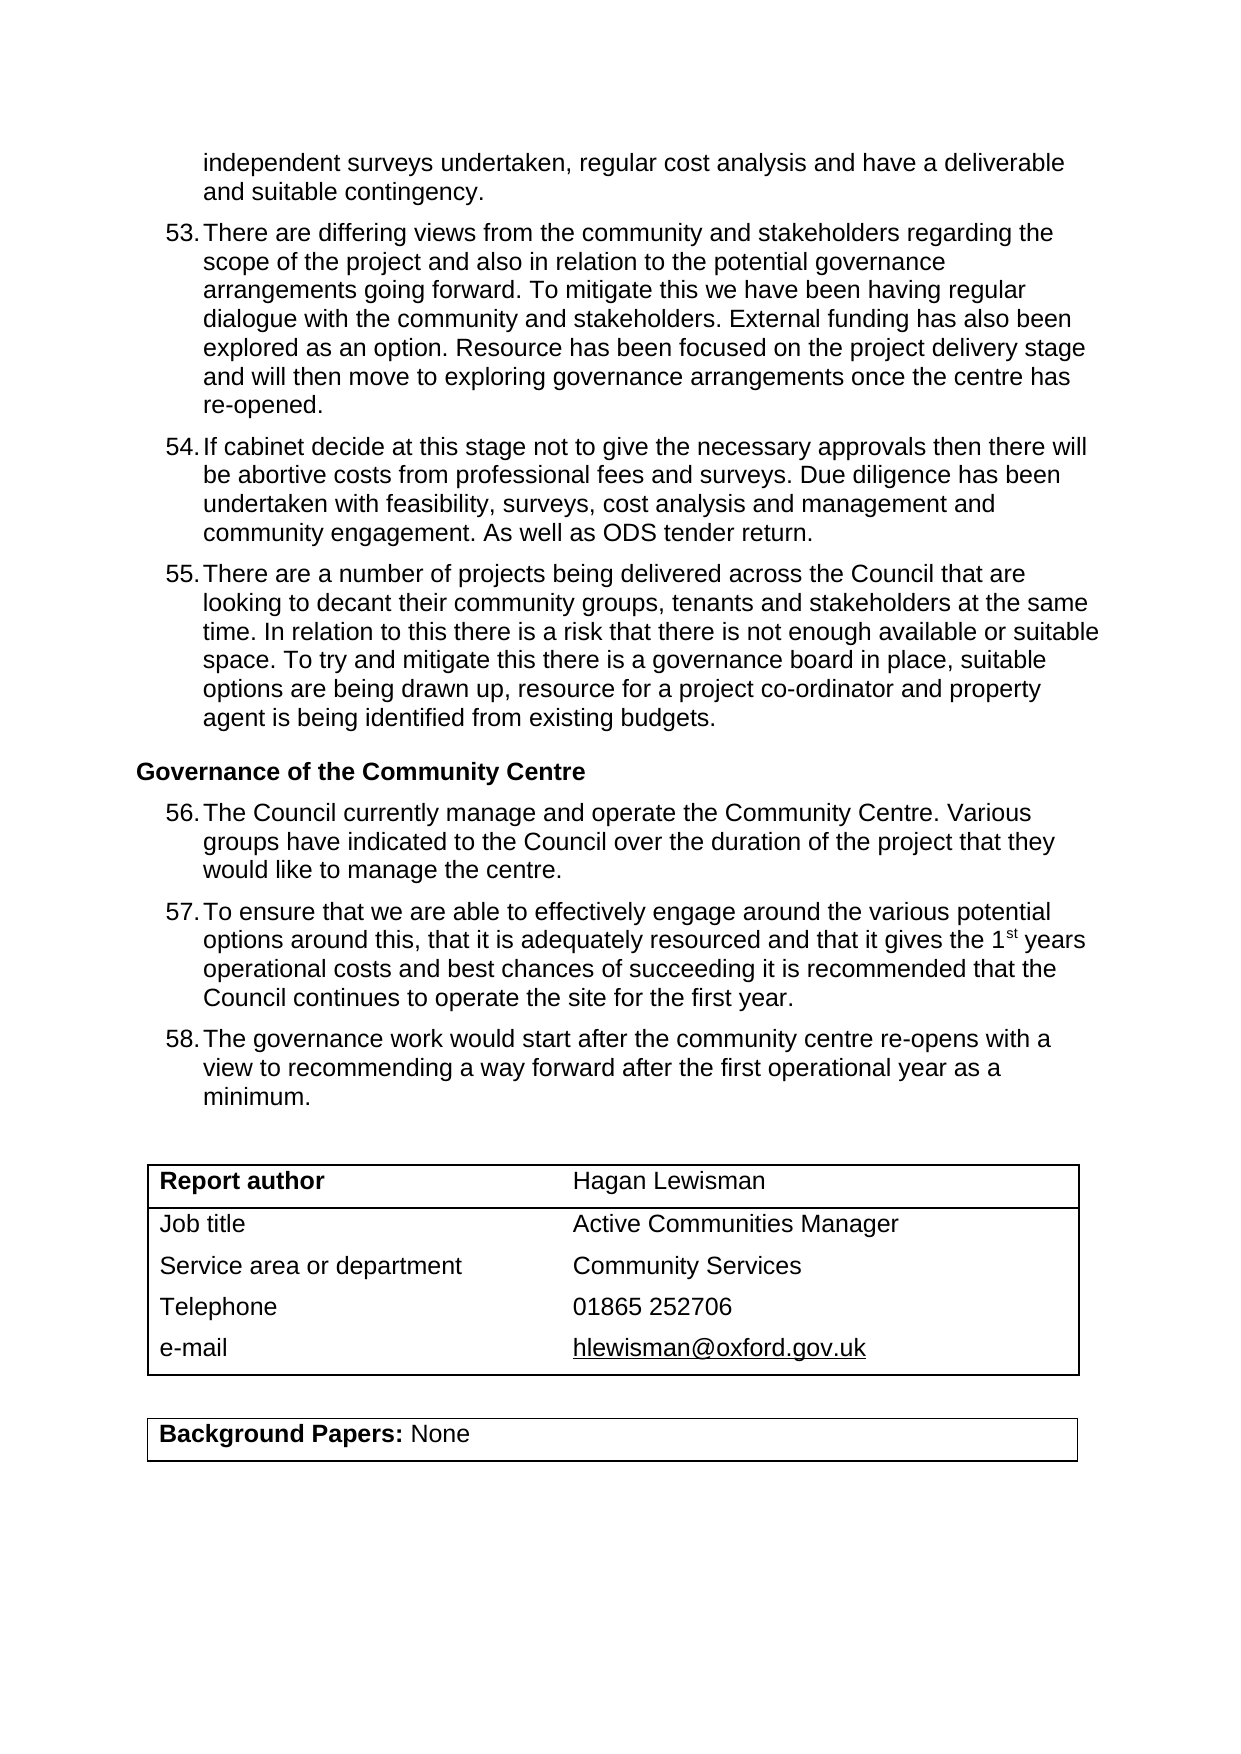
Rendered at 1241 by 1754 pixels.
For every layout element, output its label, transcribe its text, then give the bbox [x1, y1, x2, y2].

list There are differing views from the community and stakeholders regarding the scope of the project and also in relation to the potential governance arrangements going forward. To mitigate this we have been having regular dialogue with the community and stakeholders. External funding has also been explored as an option. Resource has been focused on the project delivery stage and will then move to exploring governance arrangements once the centre has re-opened. [165, 218, 1104, 419]
list If cabinet decide at this stage not to give the necessary approvals then there will be abortive costs from professional fees and surveys. Due diligence has been undertaken with feasibility, surveys, cost analysis and management and community engagement. As well as ODS tender return. [165, 431, 1104, 546]
table_cell Job title [149, 1209, 561, 1251]
table_header Hagan Lewisman [561, 1166, 1078, 1207]
table_cell hlewisman@oxford.gov.uk [561, 1333, 1078, 1374]
list To ensure that we are able to effectively engage around the various potential options around this, that it is adequately resourced and that it gives the 1st years operational costs and best chances of succeeding it is recommended that the Council continues to operate the site for the first year. [165, 896, 1104, 1011]
list There are a number of projects being delivered across the Council that are looking to decant their community groups, tenants and stakeholders at the same time. In relation to this there is a risk that there is not enough available or suitable space. To try and mitigate this there is a governance board in place, suitable options are being drawn up, resource for a project co-ordinator and property agent is being identified from existing budgets. [165, 559, 1104, 731]
table_header Background Papers: None [148, 1419, 1077, 1460]
table_cell 01865 252706 [561, 1292, 1078, 1333]
list The governance work would start after the community centre re-opens with a view to recommending a way forward after the first operational year as a minimum. [165, 1024, 1104, 1110]
table_cell e-mail [149, 1333, 561, 1374]
table_cell Service area or department [149, 1251, 561, 1292]
table_cell Active Communities Manager [561, 1209, 1078, 1251]
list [165, 148, 1104, 205]
list The Council currently manage and operate the Community Centre. Various groups have indicated to the Council over the duration of the project that they would like to manage the centre. [165, 798, 1104, 884]
text Governance of the Community Centre [136, 756, 1104, 785]
table_cell Community Services [561, 1251, 1078, 1292]
table_header Report author [149, 1166, 561, 1207]
table_cell Telephone [149, 1292, 561, 1333]
